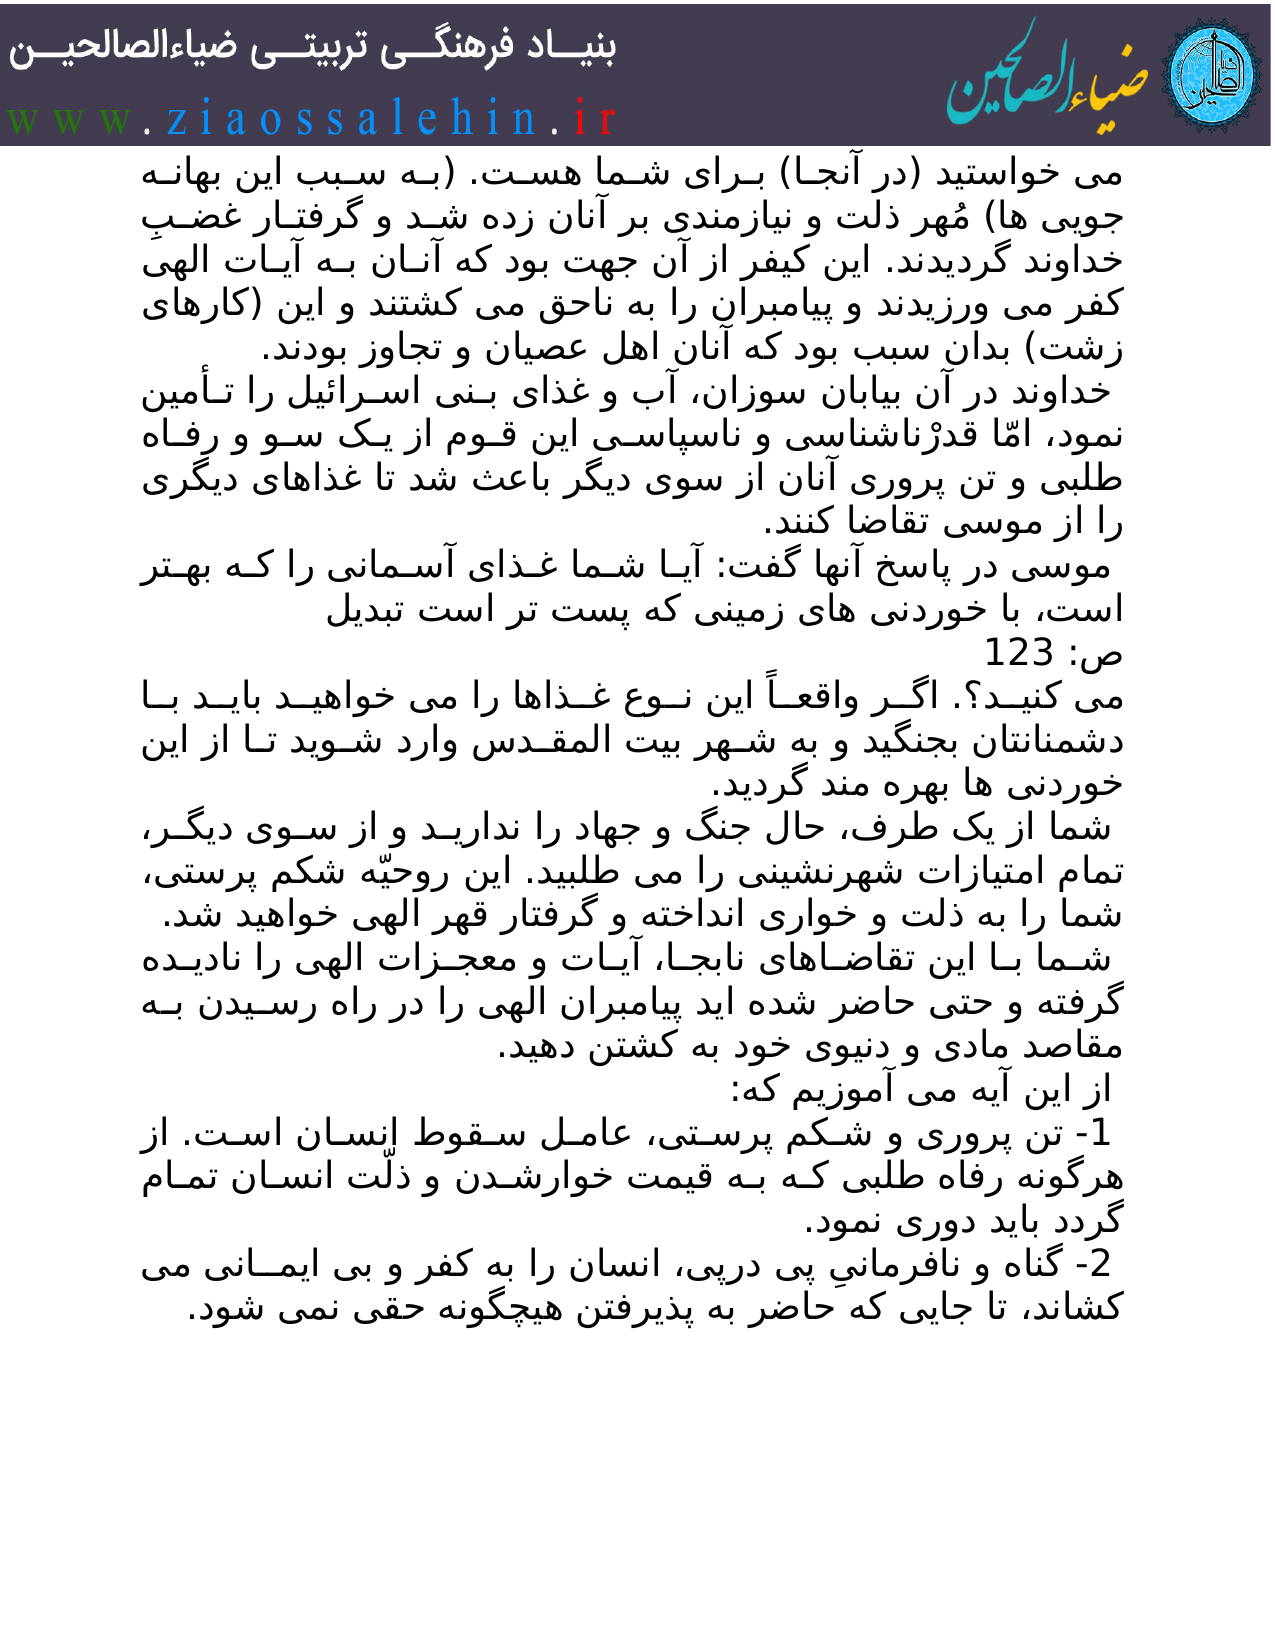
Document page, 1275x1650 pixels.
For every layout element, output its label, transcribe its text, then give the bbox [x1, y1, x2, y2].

text می خواستید (در آنجا) برای شما هست. (به سبب این بهانه جویی ها) مُهر ذلت و نیازمندی بر آنان زده شد و گرفتار غضبِ خداوند گردیدند. این کیفر از آن جهت بود که آنان به آیات الهی کفر می ورزیدند و پیامبران را به ناحق می کشتند و این (کارهای زشت) بدان سبب بود که آنان اهل عصیان و تجاوز بودند. [141, 150, 1125, 368]
text خداوند در آن بیابان سوزان، آب و غذای بنی اسرائیل را تأمین نمود، امّا قدرْناشناسی و ناسپاسی این قوم از یک سو و رفاه طلبی و تن پروری آنان از سوی دیگر باعث شد تا غذاهای دیگری را از موسی تقاضا کنند. [141, 368, 1125, 543]
text موسی در پاسخ آنها گفت: آیا شما غذای آسمانی را که بهتر است، با خوردنی های زمینی که پست تر است تبدیل [141, 543, 1125, 630]
text شما با این تقاضاهای نابجا، آیات و معجزات الهی را نادیده گرفته و حتی حاضر شده اید پیامبران الهی را در راه رسیدن به مقاصد مادی و دنیوی خود به کشتن دهید. [141, 936, 1125, 1067]
text می کنید؟. اگر واقعاً این نوع غذاها را می خواهید باید با دشمنانتان بجنگید و به شهر بیت المقدس وارد شوید تا از این خوردنی ها بهره مند گردید. [141, 674, 1125, 805]
text شما از یک طرف، حال جنگ و جهاد را ندارید و از سوی دیگر، تمام امتیازات شهرنشینی را می طلبید. این روحیّه شکم پرستی، شما را به ذلت و خواری انداخته و گرفتار قهر الهی خواهید شد. [141, 805, 1125, 936]
text 2- گناه و نافرمانیِ پی درپی، انسان را به کفر و بی ایمانی می کشاند، تا جایی که حاضر به پذیرفتن هیچگونه حقی نمی شود. [141, 1241, 1125, 1328]
text ص: 123 [141, 630, 1125, 674]
text از این آیه می آموزیم که: [141, 1067, 1125, 1110]
picture [0, 4, 1271, 146]
text 1- تن پروری و شکم پرستی، عامل سقوط انسان است. از هرگونه رفاه طلبی که به قیمت خوارشدن و ذلّت انسان تمام گردد باید دوری نمود. [141, 1110, 1125, 1241]
